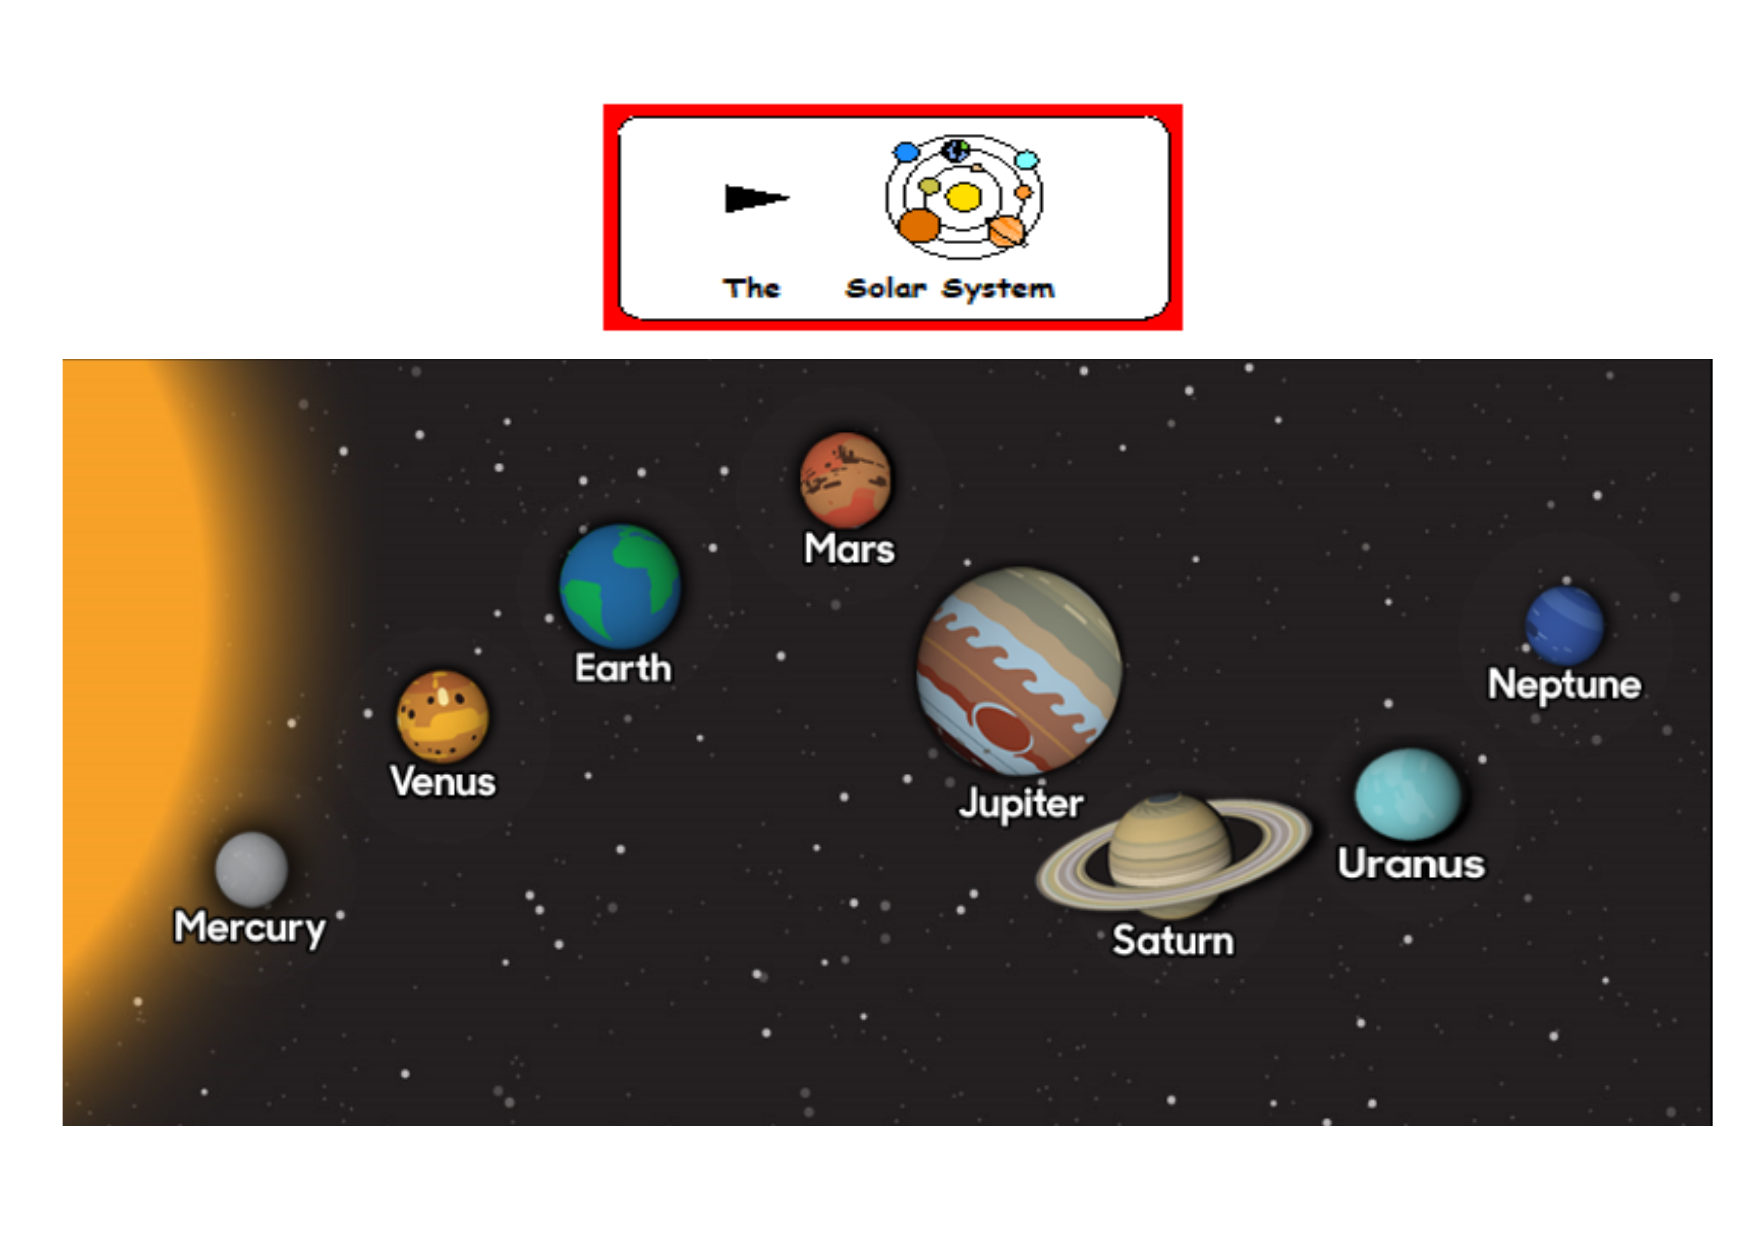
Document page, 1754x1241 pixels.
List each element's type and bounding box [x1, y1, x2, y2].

picture [62, 359, 1713, 1126]
picture [581, 93, 1207, 335]
